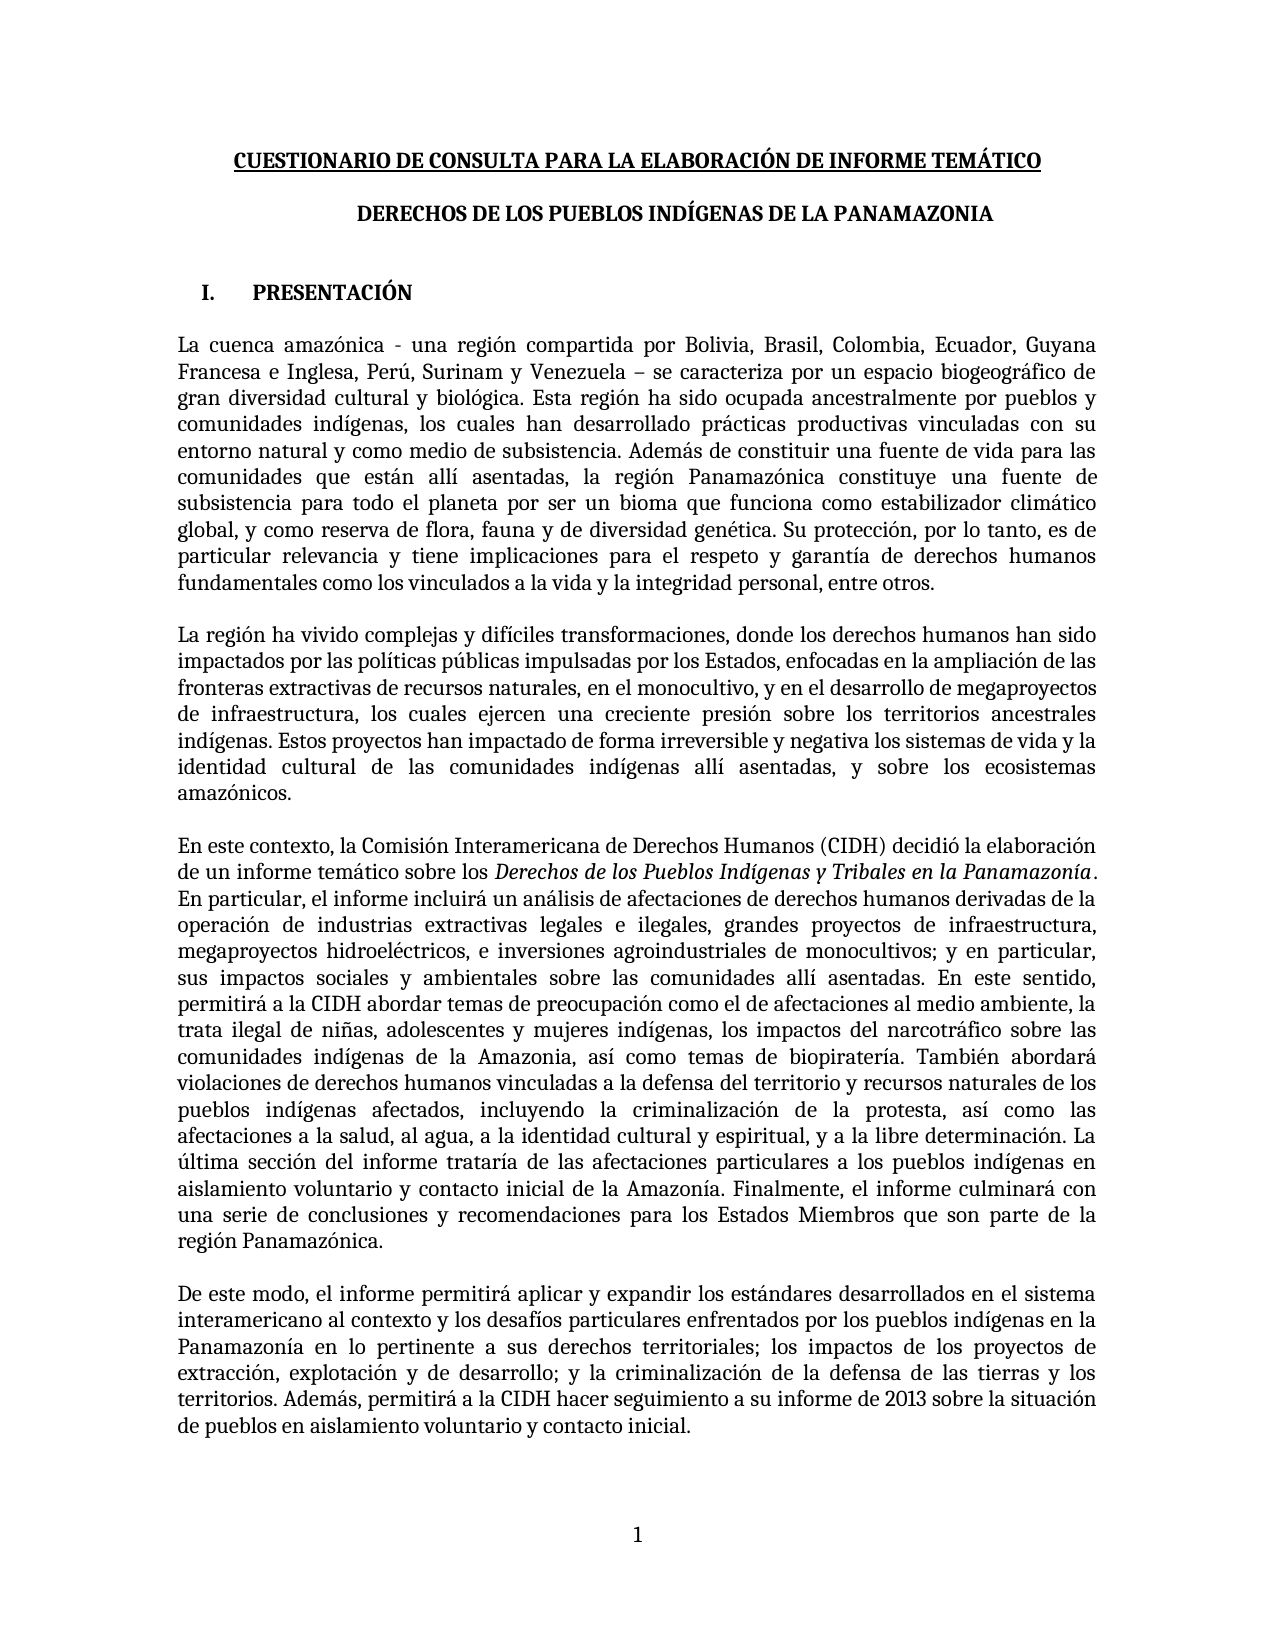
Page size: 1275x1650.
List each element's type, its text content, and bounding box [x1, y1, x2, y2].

text CUESTIONARIO DE CONSULTA PARA LA ELABORACIÓN DE INFORME TEMÁTICO [177, 148, 1098, 174]
text La cuenca amazónica - una región compartida por Bolivia, Brasil, Colombia, Ecuador, Guyana Francesa e Inglesa, Perú, Surinam y Venezuela – se caracteriza por un espacio biogeográfico de gran diversidad cultural y biológica. Esta región ha sido ocupada ancestralmente por pueblos y comunidades indígenas, los cuales han desarrollado prácticas productivas vinculadas con su entorno natural y como medio de subsistencia. Además de constituir una fuente de vida para las comunidades que están allí asentadas, la región Panamazónica constituye una fuente de subsistencia para todo el planeta por ser un bioma que funciona como estabilizador climático global, y como reserva de flora, fauna y de diversidad genética. Su protección, por lo tanto, es de particular relevancia y tiene implicaciones para el respeto y garantía de derechos humanos fundamentales como los vinculados a la vida y la integridad personal, entre otros. [177, 332, 1098, 596]
text De este modo, el informe permitirá aplicar y expandir los estándares desarrollados en el sistema interamericano al contexto y los desafíos particulares enfrentados por los pueblos indígenas en la Panamazonía en lo pertinente a sus derechos territoriales; los impactos de los proyectos de extracción, explotación y de desarrollo; y la criminalización de la defensa de las tierras y los territorios. Además, permitirá a la CIDH hacer seguimiento a su informe de 2013 sobre la situación de pueblos en aislamiento voluntario y contacto inicial. [177, 1281, 1098, 1439]
text En este contexto, la Comisión Interamericana de Derechos Humanos (CIDH) decidió la elaboración de un informe temático sobre los Derechos de los Pueblos Indígenas y Tribales en la Panamazonía. En particular, el informe incluirá un análisis de afectaciones de derechos humanos derivadas de la operación de industrias extractivas legales e ilegales, grandes proyectos de infraestructura, megaproyectos hidroeléctricos, e inversiones agroindustriales de monocultivos; y en particular, sus impactos sociales y ambientales sobre las comunidades allí asentadas. En este sentido, permitirá a la CIDH abordar temas de preocupación como el de afectaciones al medio ambiente, la trata ilegal de niñas, adolescentes y mujeres indígenas, los impactos del narcotráfico sobre las comunidades indígenas de la Amazonia, así como temas de biopiratería. También abordará violaciones de derechos humanos vinculadas a la defensa del territorio y recursos naturales de los pueblos indígenas afectados, incluyendo la criminalización de la protesta, así como las afectaciones a la salud, al agua, a la identidad cultural y espiritual, y a la libre determinación. La última sección del informe trataría de las afectaciones particulares a los pueblos indígenas en aislamiento voluntario y contacto inicial de la Amazonía. Finalmente, el informe culminará con una serie de conclusiones y recomendaciones para los Estados Miembros que son parte de la región Panamazónica. [177, 833, 1098, 1254]
text La región ha vivido complejas y difíciles transformaciones, donde los derechos humanos han sido impactados por las políticas públicas impulsadas por los Estados, enfocadas en la ampliación de las fronteras extractivas de recursos naturales, en el monocultivo, y en el desarrollo de megaproyectos de infraestructura, los cuales ejercen una creciente presión sobre los territorios ancestrales indígenas. Estos proyectos han impactado de forma irreversible y negativa los sistemas de vida y la identidad cultural de las comunidades indígenas allí asentadas, y sobre los ecosistemas amazónicos. [177, 622, 1098, 806]
text DERECHOS DE LOS PUEBLOS INDÍGENAS DE LA PANAMAZONIA [252, 200, 1098, 227]
subtitle PRESENTACIÓN [215, 279, 1098, 306]
